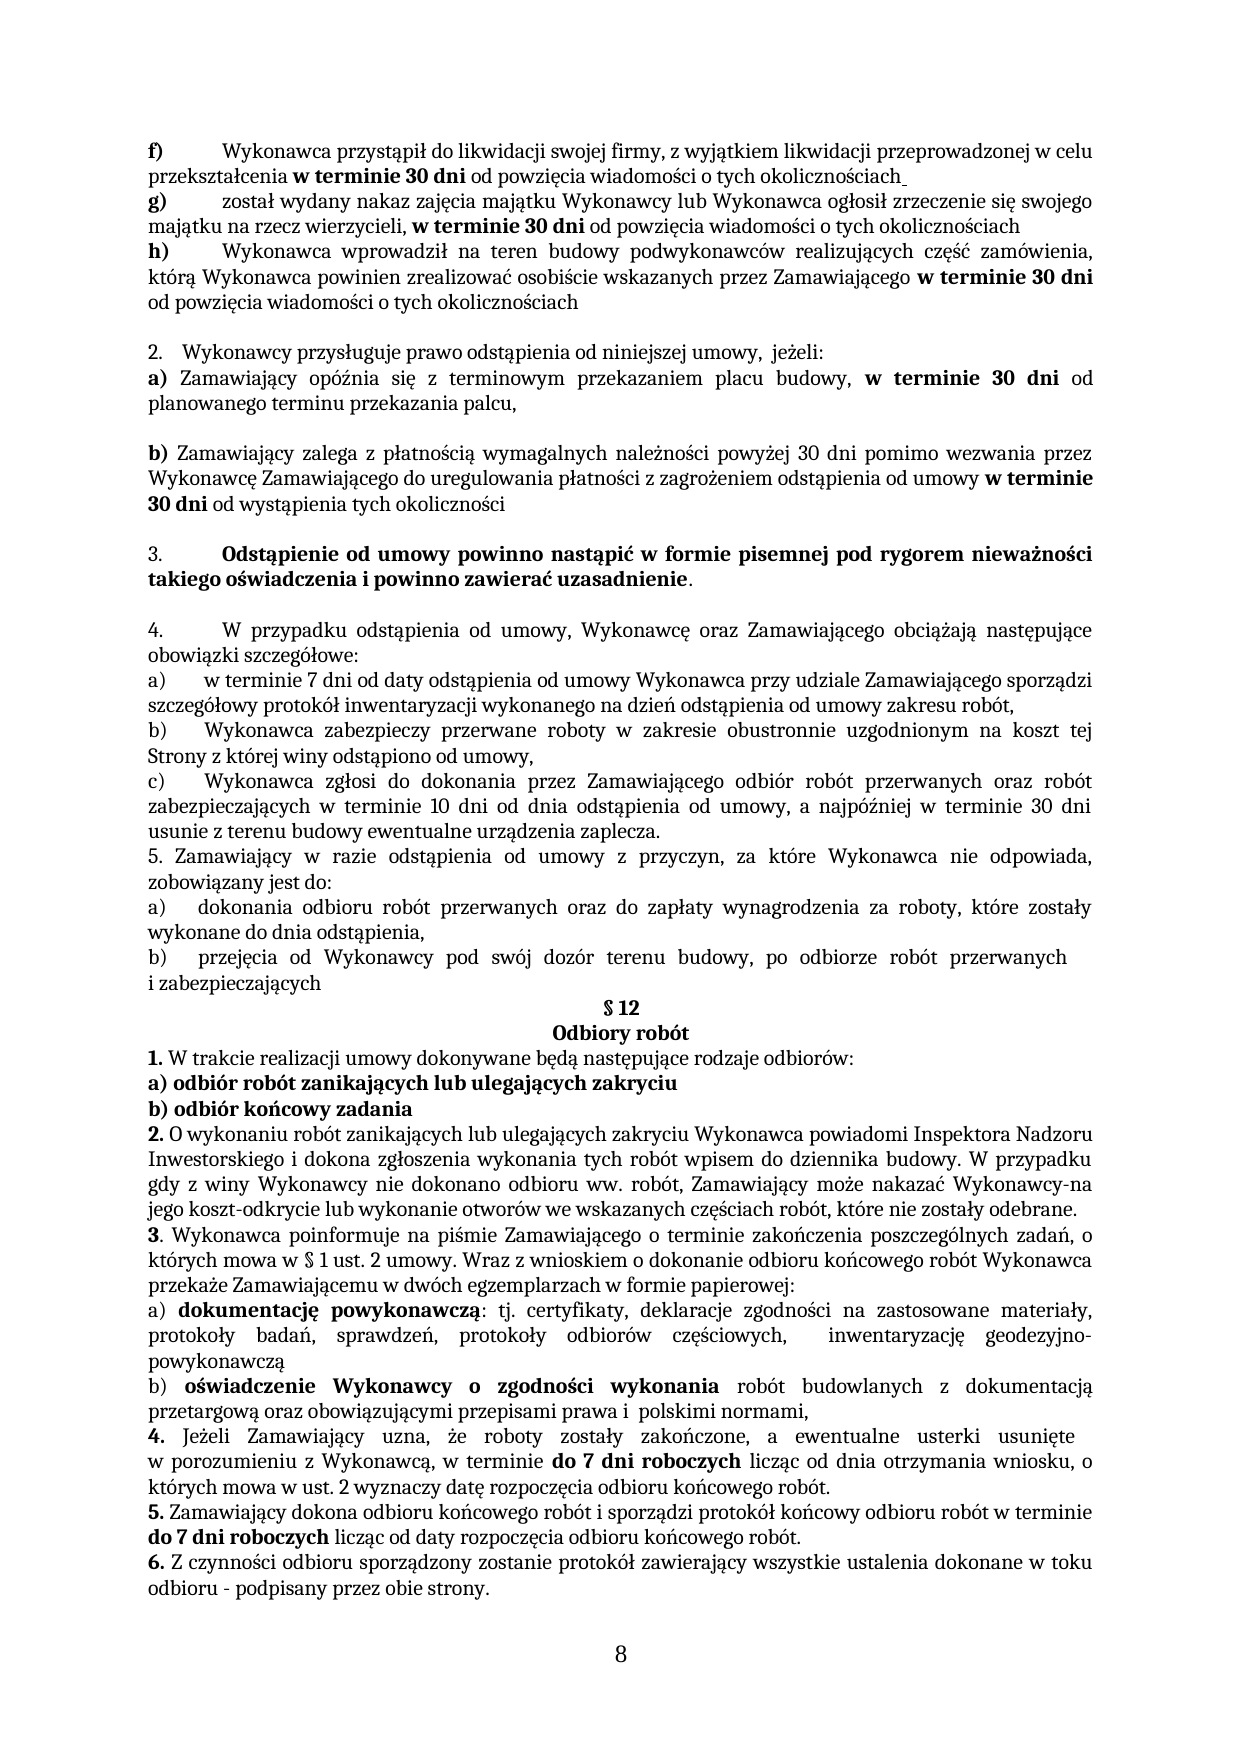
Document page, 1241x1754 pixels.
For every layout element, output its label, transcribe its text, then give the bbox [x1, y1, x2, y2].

text 3. Wykonawca poinformuje na piśmie Zamawiającego o terminie zakończenia poszczególnych zadań, o których mowa w § 1 ust. 2 umowy. Wraz z wnioskiem o dokonanie odbioru końcowego robót Wykonawca przekaże Zamawiającemu w dwóch egzemplarzach w formie papierowej: [148, 1222, 1093, 1298]
list przejęcia od Wykonawcy pod swój dozór terenu budowy, po odbiorze robót przerwanych i zabezpieczających [148, 945, 1093, 995]
text a) Zamawiający opóźnia się z terminowym przekazaniem placu budowy, w terminie 30 dni od planowanego terminu przekazania palcu, [148, 365, 1093, 416]
text § 12 [148, 995, 1093, 1021]
list Wykonawca zgłosi do dokonania przez Zamawiającego odbiór robót przerwanych oraz robót zabezpieczających w terminie 10 dni od dnia odstąpienia od umowy, a najpóźniej w terminie 30 dni usunie z terenu budowy ewentualne urządzenia zaplecza. [148, 768, 1093, 844]
text Odbiory robót [148, 1021, 1093, 1046]
text 6. Z czynności odbioru sporządzony zostanie protokół zawierający wszystkie ustalenia dokonane w toku odbioru - podpisany przez obie strony. [148, 1550, 1093, 1600]
list dokonania odbioru robót przerwanych oraz do zapłaty wynagrodzenia za roboty, które zostały wykonane do dnia odstąpienia, [148, 894, 1093, 945]
text b) oświadczenie Wykonawcy o zgodności wykonania robót budowlanych z dokumentacją przetargową oraz obowiązującymi przepisami prawa i polskimi normami, [148, 1373, 1093, 1424]
list w terminie 7 dni od daty odstąpienia od umowy Wykonawca przy udziale Zamawiającego sporządzi szczegółowy protokół inwentaryzacji wykonanego na dzień odstąpienia od umowy zakresu robót, [148, 668, 1093, 718]
text 5. Zamawiający dokona odbioru końcowego robót i sporządzi protokół końcowy odbioru robót w terminie do 7 dni roboczych licząc od daty rozpoczęcia odbioru końcowego robót. [148, 1499, 1093, 1550]
list został wydany nakaz zajęcia majątku Wykonawcy lub Wykonawca ogłosił zrzeczenie się swojego majątku na rzecz wierzycieli, w terminie 30 dni od powzięcia wiadomości o tych okolicznościach [148, 189, 1093, 239]
text 2. Wykonawcy przysługuje prawo odstąpienia od niniejszej umowy, jeżeli: [148, 340, 1093, 365]
text 1. W trakcie realizacji umowy dokonywane będą następujące rodzaje odbiorów: [148, 1046, 1093, 1071]
text b) Zamawiający zalega z płatnością wymagalnych należności powyżej 30 dni pomimo wezwania przez Wykonawcę Zamawiającego do uregulowania płatności z zagrożeniem odstąpienia od umowy w terminie 30 dni od wystąpienia tych okoliczności [148, 441, 1093, 516]
text 5. Zamawiający w razie odstąpienia od umowy z przyczyn, za które Wykonawca nie odpowiada, zobowiązany jest do: [148, 844, 1093, 894]
text 2. O wykonaniu robót zanikających lub ulegających zakryciu Wykonawca powiadomi Inspektora Nadzoru Inwestorskiego i dokona zgłoszenia wykonania tych robót wpisem do dziennika budowy. W przypadku gdy z winy Wykonawcy nie dokonano odbioru ww. robót, Zamawiający może nakazać Wykonawcy-na jego koszt-odkrycie lub wykonanie otworów we wskazanych częściach robót, które nie zostały odebrane. [148, 1121, 1093, 1222]
list Wykonawca zabezpieczy przerwane roboty w zakresie obustronnie uzgodnionym na koszt tej Strony z której winy odstąpiono od umowy, [148, 718, 1093, 768]
text b) odbiór końcowy zadania [148, 1096, 1093, 1121]
list W przypadku odstąpienia od umowy, Wykonawcę oraz Zamawiającego obciążają następujące obowiązki szczegółowe: [148, 617, 1093, 668]
text 4. Jeżeli Zamawiający uzna, że roboty zostały zakończone, a ewentualne usterki usunięte w porozumieniu z Wykonawcą, w terminie do 7 dni roboczych licząc od dnia otrzymania wniosku, o których mowa w ust. 2 wyznaczy datę rozpoczęcia odbioru końcowego robót. [148, 1424, 1093, 1499]
text a) dokumentację powykonawczą: tj. certyfikaty, deklaracje zgodności na zastosowane materiały, protokoły badań, sprawdzeń, protokoły odbiorów częściowych, inwentaryzację geodezyjno-powykonawczą [148, 1298, 1093, 1373]
list Wykonawca przystąpił do likwidacji swojej firmy, z wyjątkiem likwidacji przeprowadzonej w celu przekształcenia w terminie 30 dni od powzięcia wiadomości o tych okolicznościach [148, 138, 1093, 189]
text a) odbiór robót zanikających lub ulegających zakryciu [148, 1071, 1093, 1096]
list Odstąpienie od umowy powinno nastąpić w formie pisemnej pod rygorem nieważności takiego oświadczenia i powinno zawierać uzasadnienie. [148, 542, 1093, 592]
list Wykonawca wprowadził na teren budowy podwykonawców realizujących część zamówienia, którą Wykonawca powinien zrealizować osobiście wskazanych przez Zamawiającego w terminie 30 dni od powzięcia wiadomości o tych okolicznościach [148, 239, 1093, 315]
